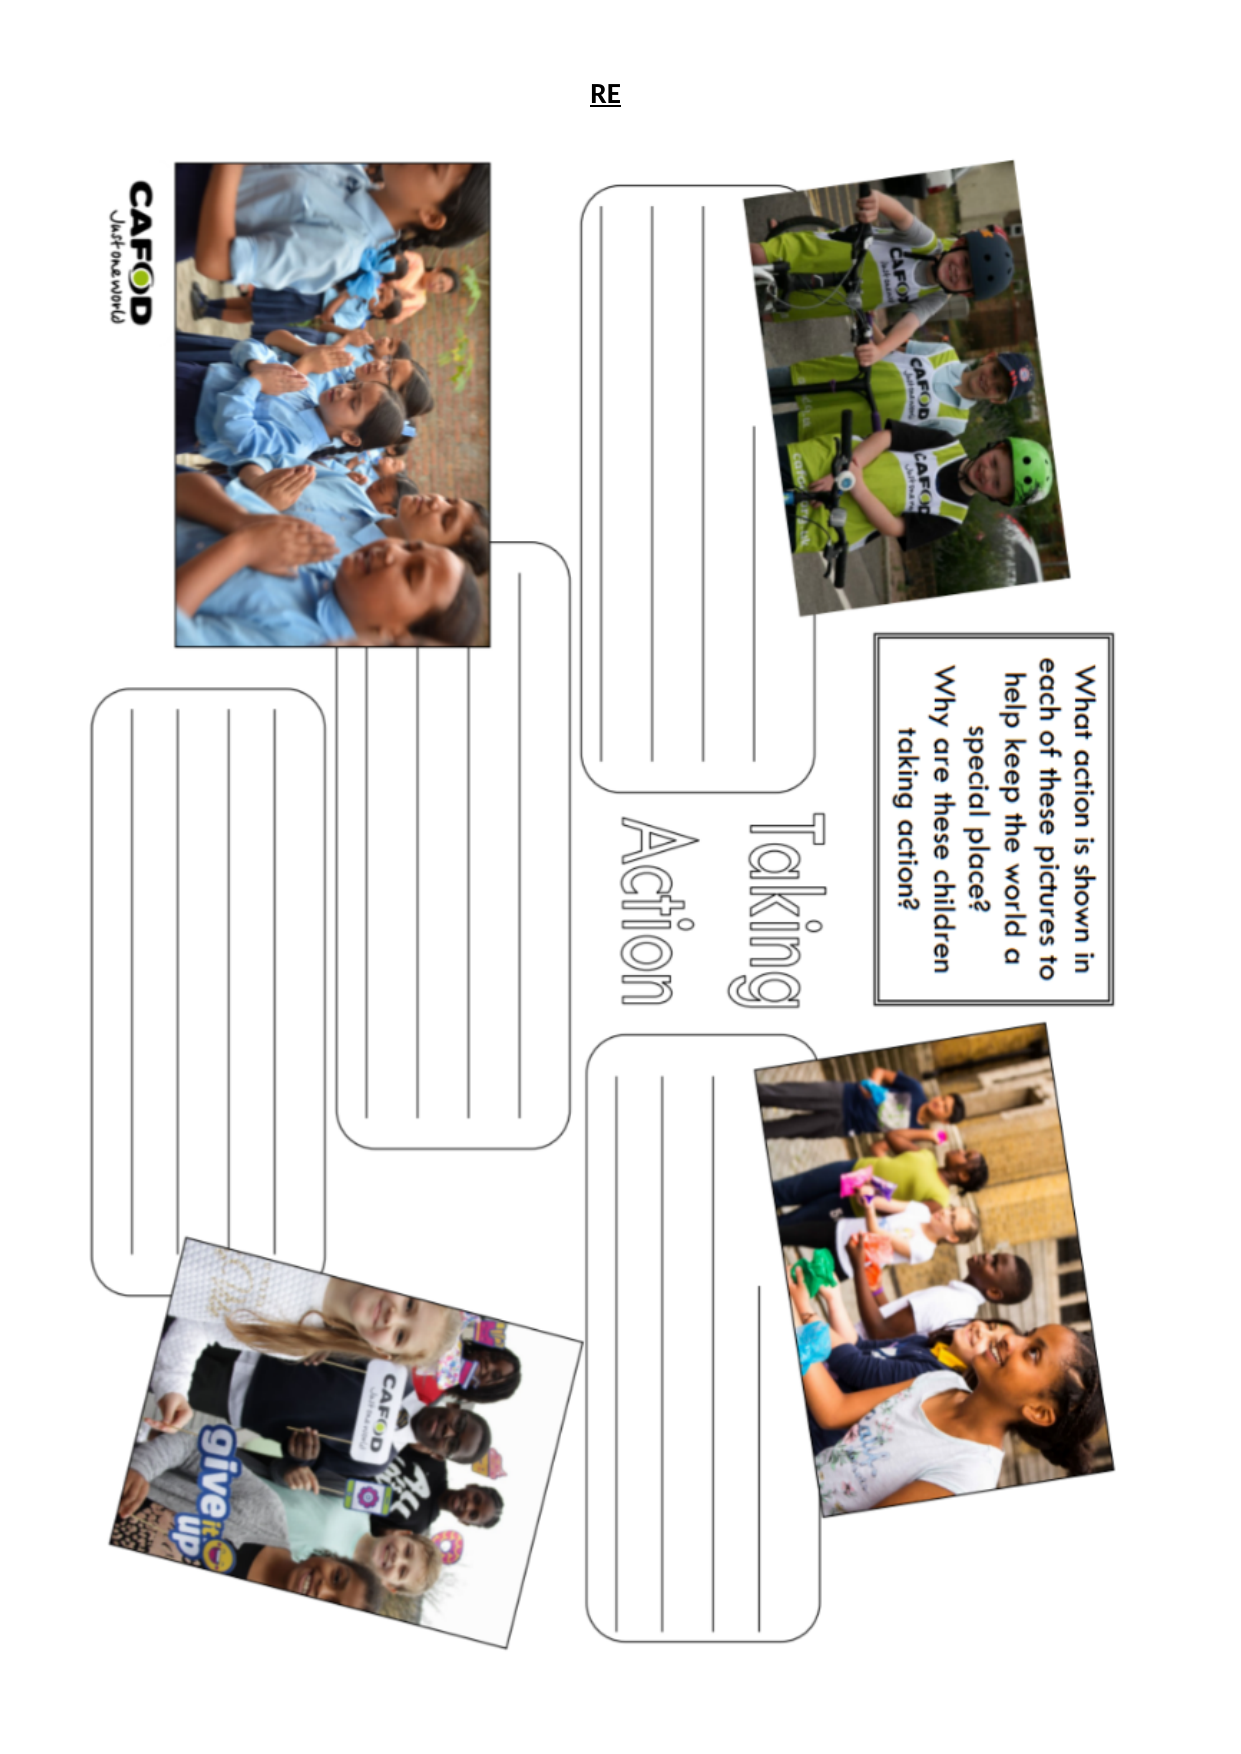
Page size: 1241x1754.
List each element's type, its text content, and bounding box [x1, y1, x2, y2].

picture [86, 135, 1132, 1668]
text RE [75, 75, 1136, 111]
